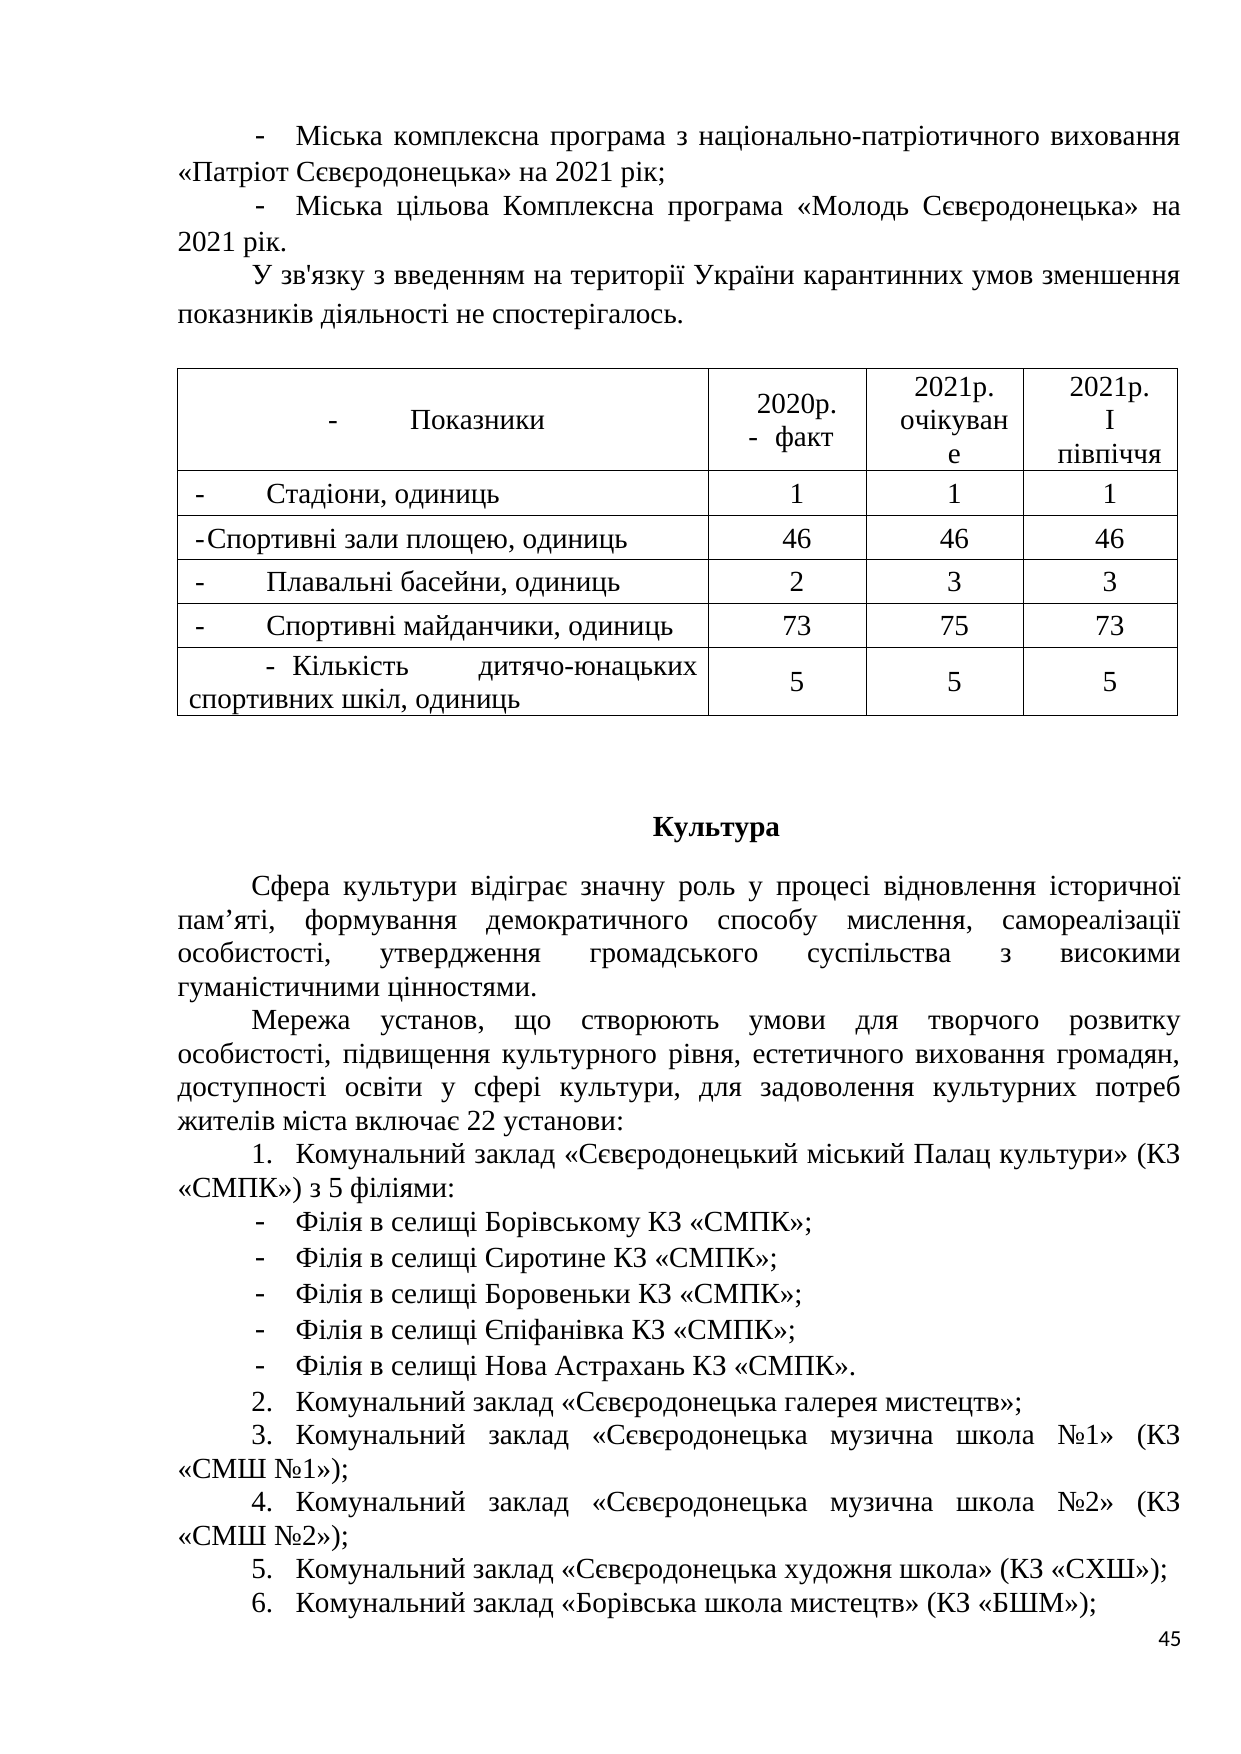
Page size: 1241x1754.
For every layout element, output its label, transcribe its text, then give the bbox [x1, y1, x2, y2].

list Комунальний заклад «Сєвєродонецька музична школа №1» (КЗ «СМШ №1»); [177, 1417, 1181, 1484]
text Культура [177, 809, 1181, 842]
table_cell 5 [709, 648, 866, 715]
table_cell 73 [1024, 604, 1177, 647]
table_cell 46 [1024, 516, 1177, 559]
table_cell 1 [867, 471, 1023, 515]
table_cell 2 [709, 560, 866, 603]
list Комунальний заклад «Сєвєродонецький міський Палац культури» (КЗ «СМПК») з 5 філіями: [177, 1137, 1181, 1204]
list Міська цільова Комплексна програма «Молодь Сєвєродонецька» на 2021 рік. [177, 188, 1181, 257]
text Мережа установ, що створюють умови для творчого розвитку особистості, підвищення культурного рівня, естетичного виховання громадян, доступності освіти у сфері культури, для задоволення культурних потреб жителів міста включає 22 установи: [177, 1002, 1181, 1137]
list Філія в селищі Сиротине КЗ «СМПК»; [177, 1240, 1181, 1276]
table_cell 3 [867, 560, 1023, 603]
list Філія в селищі Єпіфанівка КЗ «СМПК»; [177, 1312, 1181, 1348]
table_header 2020р. факт [709, 369, 866, 469]
table_header 2021р. I півпіччя [1024, 369, 1177, 469]
list Комунальний заклад «Сєвєродонецька музична школа №2» (КЗ «СМШ №2»); [177, 1484, 1181, 1552]
text У зв'язку з введенням на території України карантинних умов зменшення показників діяльності не спостерігалось. [177, 257, 1181, 329]
table_cell 5 [1024, 648, 1177, 715]
list Філія в селищі Боровеньки КЗ «СМПК»; [177, 1276, 1181, 1312]
table_cell 73 [709, 604, 866, 647]
table_cell Стадіони, одиниць [178, 471, 708, 515]
table_cell 1 [1024, 471, 1177, 515]
table_cell Плавальні басейни, одиниць [178, 560, 708, 603]
table_cell 46 [867, 516, 1023, 559]
table_cell 46 [709, 516, 866, 559]
table_cell 5 [867, 648, 1023, 715]
list Міська комплексна програма з національно-патріотичного виховання «Патріот Сєвєродонецька» на 2021 рік; [177, 118, 1181, 188]
list Комунальний заклад «Сєвєродонецька галерея мистецтв»; [177, 1384, 1181, 1417]
list Комунальний заклад «Сєвєродонецька художня школа» (КЗ «СХШ»); [177, 1552, 1181, 1585]
text Сфера культури відіграє значну роль у процесі відновлення історичної пам’яті, формування демократичного способу мислення, самореалізації особистості, утвердження громадського суспільства з високими гуманістичними цінностями. [177, 868, 1181, 1002]
table_header Показники [178, 369, 708, 469]
list Філія в селищі Борівському КЗ «СМПК»; [177, 1204, 1181, 1240]
table_cell 1 [709, 471, 866, 515]
table_cell Кількість дитячо-юнацьких спортивних шкіл, одиниць [178, 648, 708, 715]
table_cell Спортивні майданчики, одиниць [178, 604, 708, 647]
list Філія в селищі Нова Астрахань КЗ «СМПК». [177, 1348, 1181, 1384]
list Комунальний заклад «Борівська школа мистецтв» (КЗ «БШМ»); [177, 1585, 1181, 1619]
table_cell 3 [1024, 560, 1177, 603]
table_cell Спортивні зали площею, одиниць [178, 516, 708, 559]
table_header 2021р. очікуване [867, 369, 1023, 469]
table_cell 75 [867, 604, 1023, 647]
